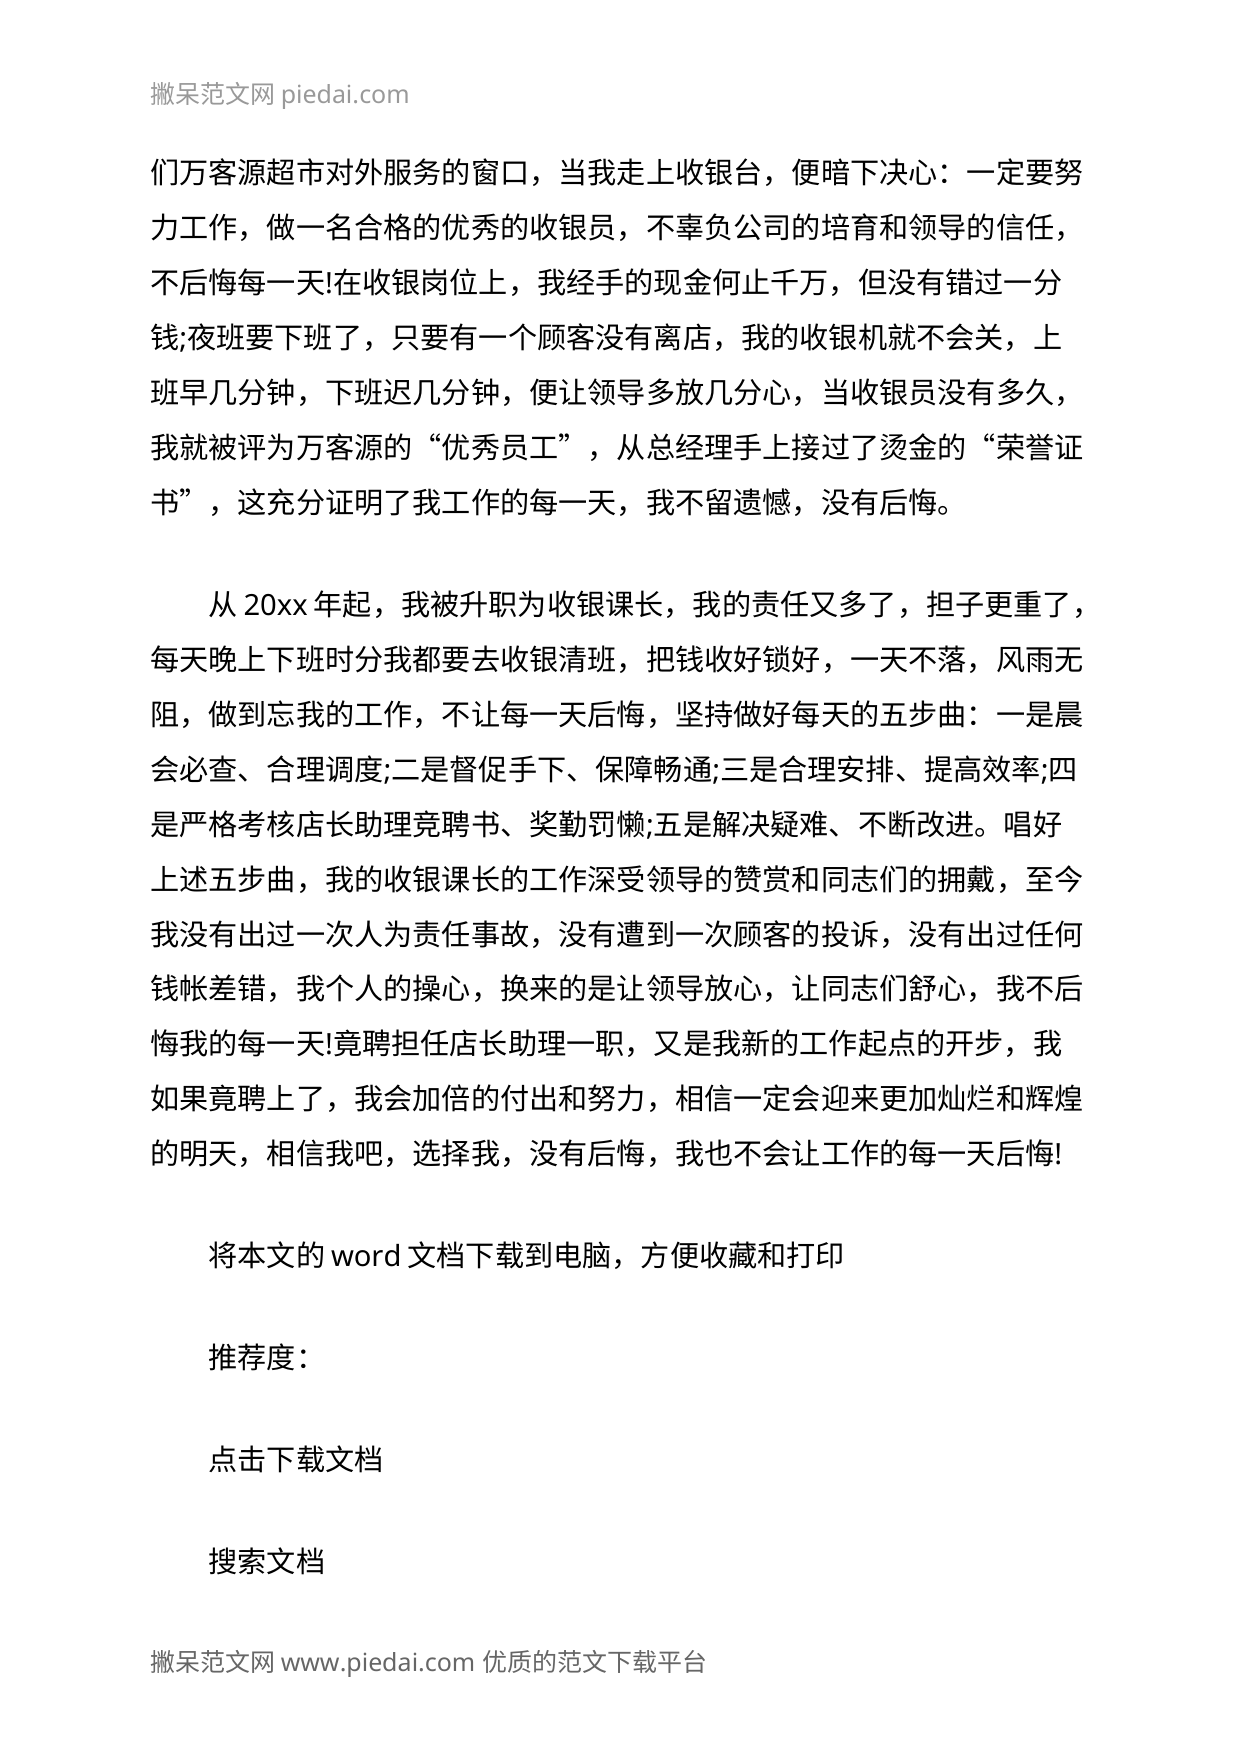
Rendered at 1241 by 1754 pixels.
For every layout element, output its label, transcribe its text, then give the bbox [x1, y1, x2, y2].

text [150, 150, 1090, 522]
text 推荐度： [150, 1335, 1090, 1377]
text 点击下载文档 [150, 1436, 1090, 1479]
text 搜索文档 [150, 1538, 1090, 1581]
text 从20xx年起，我被升职为收银课长，我的责任又多了，担子更重了，每天晚上下班时分我都要去收银清班，把钱收好锁好，一天不落，风雨无阻，做到忘我的工作，不让每一天后悔，坚持做好每天的五步曲：一是晨会必查、合理调度;二是督促手下、保障畅通;三是合理安排、提高效率;四是严格考核店长助理竞聘书、奖勤罚懒;五是解决疑难、不断改进。唱好上述五步曲，我的收银课长的工作深受领导的赞赏和同志们的拥戴，至今我没有出过一次人为责任事故，没有遭到一次顾客的投诉，没有出过任何钱帐差错，我个人的操心，换来的是让领导放心，让同志们舒心，我不后悔我的每一天!竟聘担任店长助理一职，又是我新的工作起点的开步，我如果竟聘上了，我会加倍的付出和努力，相信一定会迎来更加灿烂和辉煌的明天，相信我吧，选择我，没有后悔，我也不会让工作的每一天后悔! [150, 581, 1090, 1173]
text 将本文的word文档下载到电脑，方便收藏和打印 [150, 1233, 1090, 1275]
